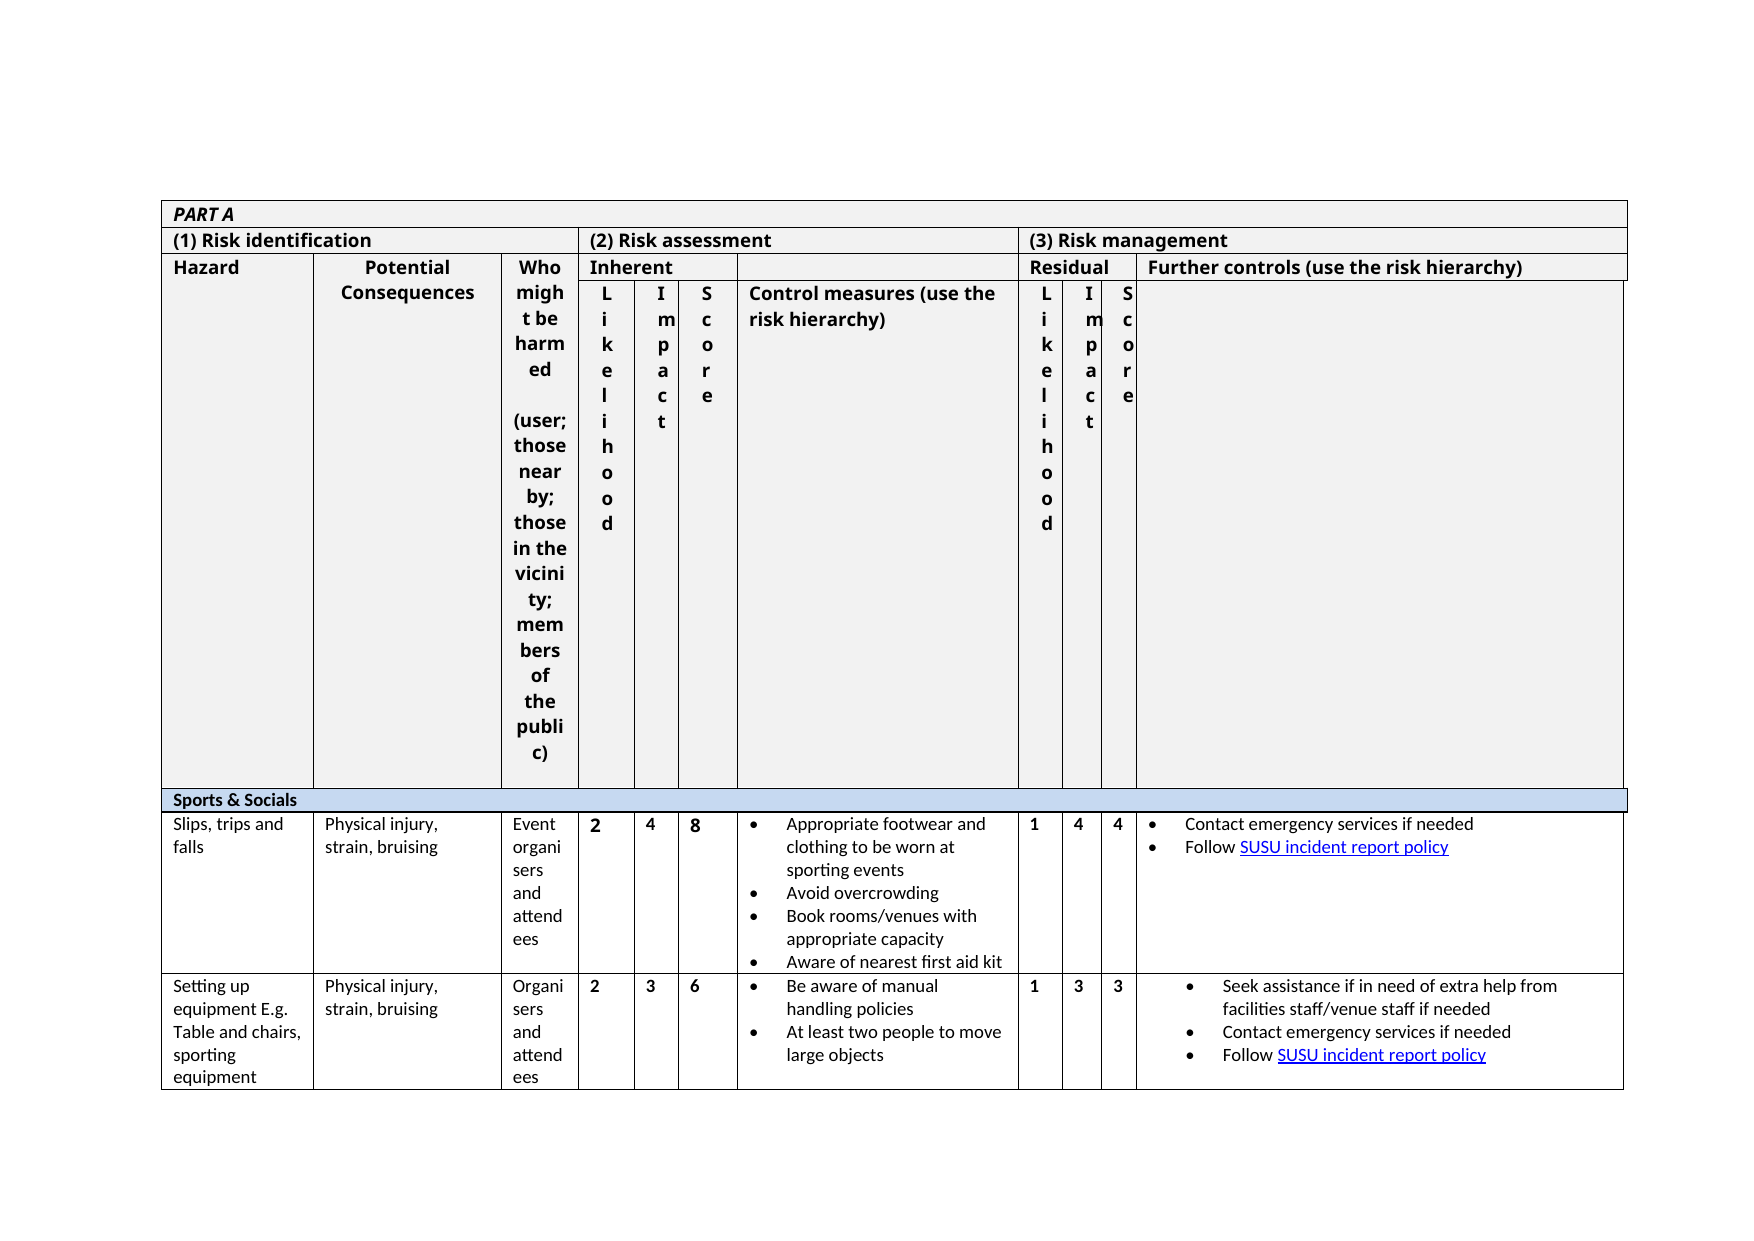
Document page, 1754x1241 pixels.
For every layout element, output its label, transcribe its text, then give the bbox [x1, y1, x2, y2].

table_cell 1 [1019, 974, 1062, 1088]
table_cell Contact emergency services if needed Follow SUSU incident report policy [1137, 813, 1623, 973]
table_cell Event organisers and attendees [502, 813, 578, 973]
table_cell 3 [1102, 974, 1136, 1088]
table_cell (1) Risk identification [162, 228, 578, 253]
table_header PART A [162, 201, 1627, 227]
table_cell Likelihood [579, 281, 634, 787]
table_cell Inherent [579, 254, 737, 280]
table_cell [738, 254, 1018, 280]
table_cell (2) Risk assessment [579, 228, 1018, 253]
table_cell Setting up equipment E.g. Table and chairs, sporting equipment [162, 974, 313, 1088]
table_cell Hazard [162, 254, 313, 787]
table_cell [1137, 281, 1623, 787]
table_cell 4 [1063, 813, 1101, 973]
table_cell (3) Risk management [1019, 228, 1627, 253]
table_cell Control measures (use the risk hierarchy) [738, 281, 1018, 787]
table_cell 3 [635, 974, 678, 1088]
table_cell 8 [679, 813, 737, 973]
table_cell Organisers and attendees [502, 974, 578, 1088]
table_cell 1 [1019, 813, 1062, 973]
table_cell Physical injury, strain, bruising [314, 813, 501, 973]
table_cell 3 [1063, 974, 1101, 1088]
table_cell 2 [579, 974, 634, 1088]
table_cell Likelihood [1019, 281, 1062, 787]
table_cell Who might be harmed (user; those nearby; those in the vicinity; members of the public) [502, 254, 578, 787]
table_cell Residual [1019, 254, 1136, 280]
table_cell Be aware of manual handling policies At least two people to move large objects [738, 974, 1018, 1088]
table_cell Appropriate footwear and clothing to be worn at sporting events Avoid overcrowding Book rooms/venues with appropriate capacity Aware of nearest first aid kit [738, 813, 1018, 973]
table_cell 6 [679, 974, 737, 1088]
table_cell Score [679, 281, 737, 787]
table_cell Physical injury, strain, bruising [314, 974, 501, 1088]
table_cell Sports & Socials [162, 789, 1627, 811]
table_cell Slips, trips and falls [162, 813, 313, 973]
table_cell Score [1102, 281, 1136, 787]
table_cell 4 [1102, 813, 1136, 973]
table_cell Impact [635, 281, 678, 787]
table_cell Potential Consequences [314, 254, 501, 787]
table_cell 2 [579, 813, 634, 973]
table_cell Impact [1063, 281, 1101, 787]
table_cell Seek assistance if in need of extra help from facilities staff/venue staff if needed Contact emergency services if needed Follow SUSU incident report policy [1137, 974, 1623, 1088]
table_cell 4 [635, 813, 678, 973]
table_cell Further controls (use the risk hierarchy) [1137, 254, 1627, 280]
